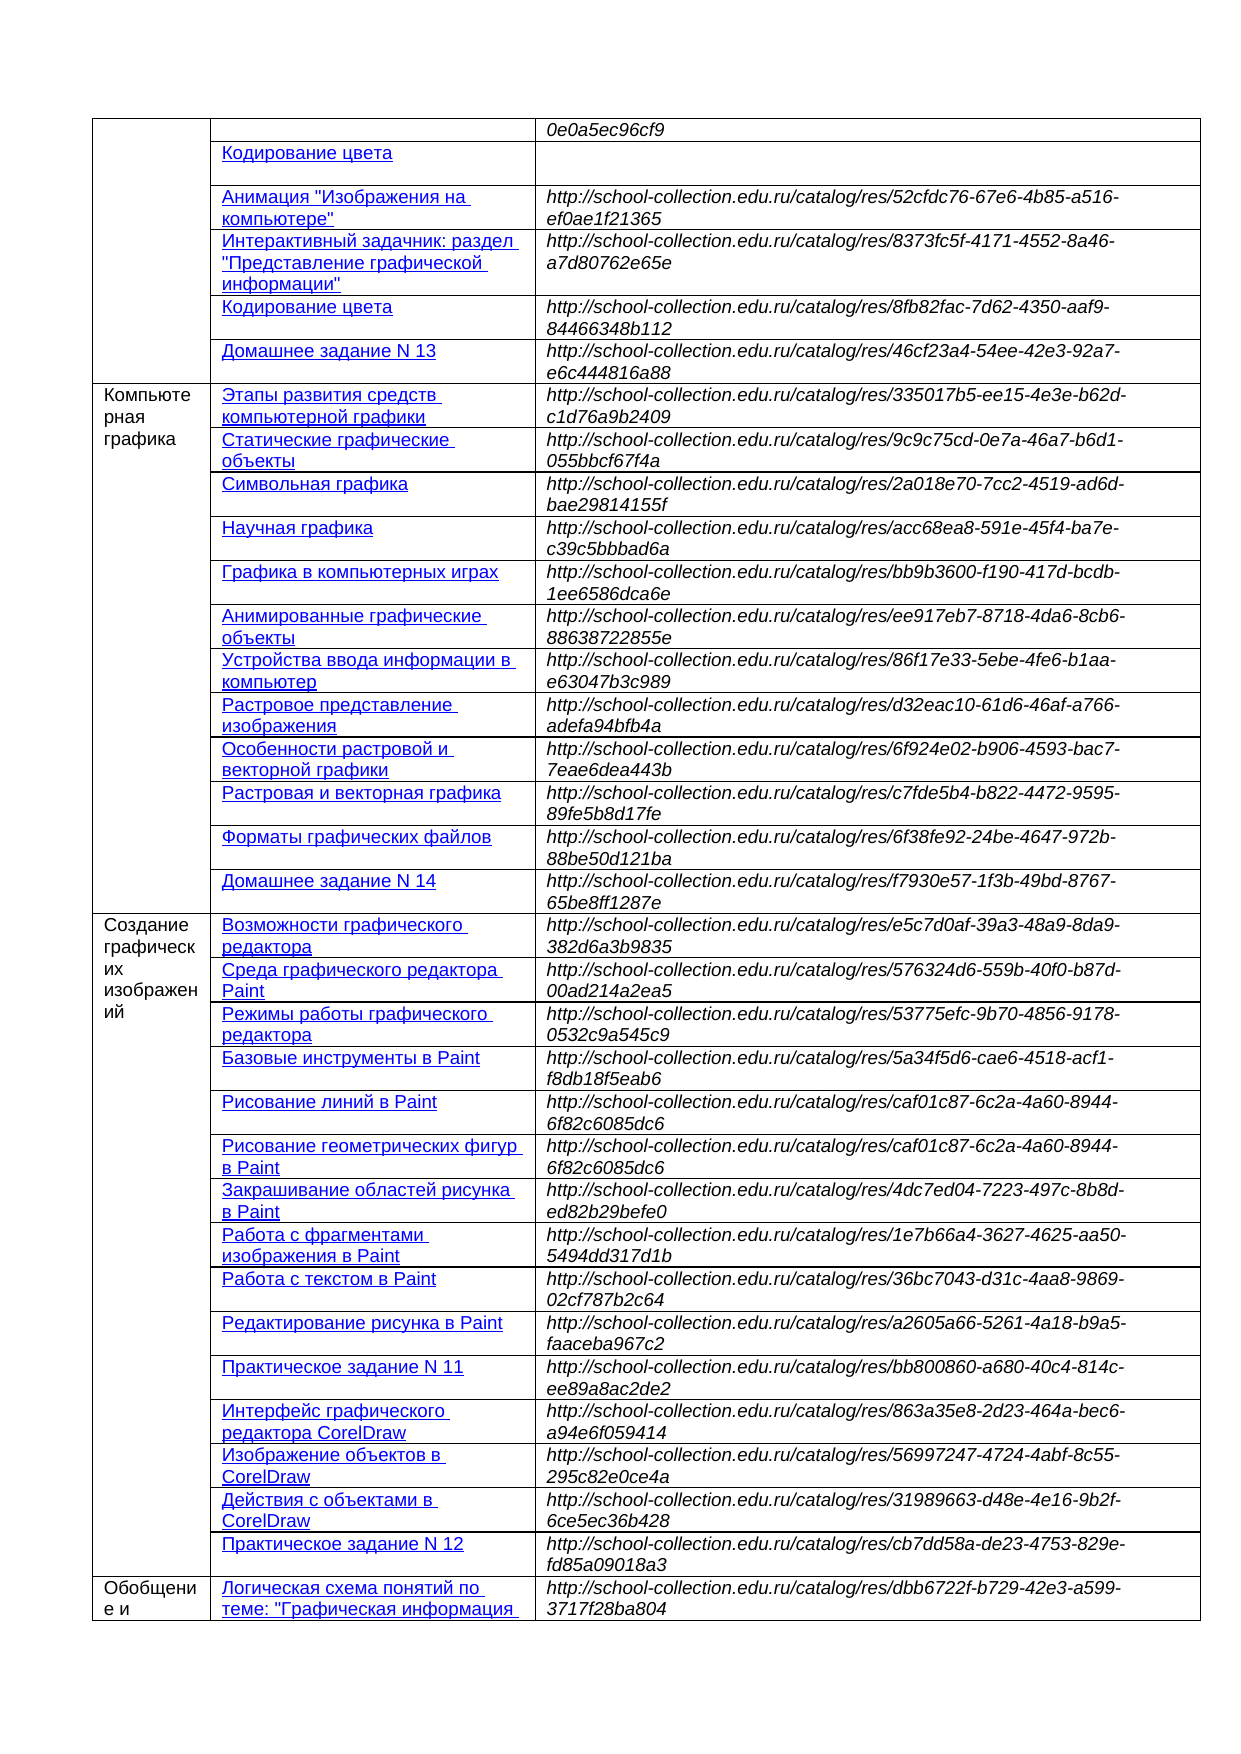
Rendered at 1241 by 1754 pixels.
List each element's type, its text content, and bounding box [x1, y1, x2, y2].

table_cell http://school-collection.edu.ru/catalog/res/36bc7043-d31c-4aa8-9869-02cf787b2c64 [536, 1268, 1200, 1311]
table_cell Режимы работы графического редактора [211, 1003, 535, 1046]
table_cell http://school-collection.edu.ru/catalog/res/335017b5-ee15-4e3e-b62d-c1d76a9b2409 [536, 384, 1200, 427]
table_cell http://school-collection.edu.ru/catalog/res/46cf23a4-54ee-42e3-92a7-e6c444816a88 [536, 340, 1200, 383]
table_cell Компьютерная графика [93, 384, 210, 913]
table_cell http://school-collection.edu.ru/catalog/res/6f38fe92-24be-4647-972b-88be50d121ba [536, 826, 1200, 869]
table_cell Практическое задание N 11 [211, 1356, 535, 1399]
table_cell Базовые инструменты в Paint [211, 1047, 535, 1090]
table_cell [536, 142, 1200, 185]
table_cell Особенности растровой и векторной графики [211, 738, 535, 781]
table_cell Среда графического редактора Paint [211, 958, 535, 1001]
table_cell http://school-collection.edu.ru/catalog/res/52cfdc76-67e6-4b85-a516-ef0ae1f21365 [536, 186, 1200, 229]
table_cell http://school-collection.edu.ru/catalog/res/ee917eb7-8718-4da6-8cb6-88638722855e [536, 605, 1200, 648]
table_cell Закрашивание областей рисунка в Paint [211, 1179, 535, 1222]
table_cell Растровая и векторная графика [211, 782, 535, 825]
table_cell Рисование геометрических фигур в Paint [211, 1135, 535, 1178]
table_cell http://school-collection.edu.ru/catalog/res/c7fde5b4-b822-4472-9595-89fe5b8d17fe [536, 782, 1200, 825]
table_cell Статические графические объекты [211, 428, 535, 471]
table_cell Кодирование цвета [211, 296, 535, 339]
table_cell Работа с фрагментами изображения в Paint [211, 1223, 535, 1266]
table_cell Форматы графических файлов [211, 826, 535, 869]
table_cell Этапы развития средств компьютерной графики [211, 384, 535, 427]
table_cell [536, 1577, 1200, 1620]
table_cell http://school-collection.edu.ru/catalog/res/caf01c87-6c2a-4a60-8944-6f82c6085dc6 [536, 1135, 1200, 1178]
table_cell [211, 119, 535, 141]
table_cell Изображение объектов в CorelDraw [211, 1444, 535, 1487]
table_cell http://school-collection.edu.ru/catalog/res/bb800860-a680-40c4-814c-ee89a8ac2de2 [536, 1356, 1200, 1399]
table_cell http://school-collection.edu.ru/catalog/res/863a35e8-2d23-464a-bec6-a94e6f059414 [536, 1400, 1200, 1443]
table_cell Домашнее задание N 14 [211, 870, 535, 913]
table_cell Кодирование цвета [211, 142, 535, 185]
table_cell http://school-collection.edu.ru/catalog/res/2a018e70-7cc2-4519-ad6d-bae29814155f [536, 473, 1200, 516]
table_cell http://school-collection.edu.ru/catalog/res/4dc7ed04-7223-497c-8b8d-ed82b29befe0 [536, 1179, 1200, 1222]
table_cell http://school-collection.edu.ru/catalog/res/31989663-d48e-4e16-9b2f-6ce5ec36b428 [536, 1488, 1200, 1531]
table_cell http://school-collection.edu.ru/catalog/res/cb7dd58a-de23-4753-829e-fd85a09018a3 [536, 1533, 1200, 1576]
table_cell Редактирование рисунка в Paint [211, 1312, 535, 1355]
table_cell http://school-collection.edu.ru/catalog/res/d32eac10-61d6-46af-a766-adefa94bfb4a [536, 693, 1200, 736]
table_cell Создание графических изображений [93, 914, 210, 1576]
table_cell Анимированные графические объекты [211, 605, 535, 648]
table_cell http://school-collection.edu.ru/catalog/res/1e7b66a4-3627-4625-aa50-5494dd317d1b [536, 1223, 1200, 1266]
table_cell Возможности графического редактора [211, 914, 535, 957]
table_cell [536, 119, 1200, 141]
table_cell Графика в компьютерных играх [211, 561, 535, 604]
table_cell Интерактивный задачник: раздел "Представление графической информации" [211, 230, 535, 295]
table_cell http://school-collection.edu.ru/catalog/res/acc68ea8-591e-45f4-ba7e-c39c5bbbad6a [536, 517, 1200, 560]
table_cell Практическое задание N 12 [211, 1533, 535, 1576]
table_cell http://school-collection.edu.ru/catalog/res/6f924e02-b906-4593-bac7-7eae6dea443b [536, 738, 1200, 781]
table_cell http://school-collection.edu.ru/catalog/res/e5c7d0af-39a3-48a9-8da9-382d6a3b9835 [536, 914, 1200, 957]
table_cell Устройства ввода информации в компьютер [211, 649, 535, 692]
table_cell http://school-collection.edu.ru/catalog/res/53775efc-9b70-4856-9178-0532c9a545c9 [536, 1003, 1200, 1046]
table_cell Растровое представление изображения [211, 693, 535, 736]
table_cell http://school-collection.edu.ru/catalog/res/576324d6-559b-40f0-b87d-00ad214a2ea5 [536, 958, 1200, 1001]
table_cell http://school-collection.edu.ru/catalog/res/8373fc5f-4171-4552-8a46-a7d80762e65e [536, 230, 1200, 295]
table_cell http://school-collection.edu.ru/catalog/res/9c9c75cd-0e7a-46a7-b6d1-055bbcf67f4a [536, 428, 1200, 471]
table_cell http://school-collection.edu.ru/catalog/res/f7930e57-1f3b-49bd-8767-65be8ff1287e [536, 870, 1200, 913]
table_cell Интерфейс графического редактора CorelDraw [211, 1400, 535, 1443]
table_cell http://school-collection.edu.ru/catalog/res/a2605a66-5261-4a18-b9a5-faaceba967c2 [536, 1312, 1200, 1355]
table_cell Научная графика [211, 517, 535, 560]
table_cell http://school-collection.edu.ru/catalog/res/86f17e33-5ebe-4fe6-b1aa-e63047b3c989 [536, 649, 1200, 692]
table_cell http://school-collection.edu.ru/catalog/res/56997247-4724-4abf-8c55-295c82e0ce4a [536, 1444, 1200, 1487]
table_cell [93, 1577, 210, 1620]
table_cell http://school-collection.edu.ru/catalog/res/8fb82fac-7d62-4350-aaf9-84466348b112 [536, 296, 1200, 339]
table_cell Домашнее задание N 13 [211, 340, 535, 383]
table_cell Работа с текстом в Paint [211, 1268, 535, 1311]
table_cell Символьная графика [211, 473, 535, 516]
table_cell http://school-collection.edu.ru/catalog/res/5a34f5d6-cae6-4518-acf1-f8db18f5eab6 [536, 1047, 1200, 1090]
table_cell Анимация "Изображения на компьютере" [211, 186, 535, 229]
table_cell Действия с объектами в CorelDraw [211, 1488, 535, 1531]
table_cell http://school-collection.edu.ru/catalog/res/bb9b3600-f190-417d-bcdb-1ee6586dca6e [536, 561, 1200, 604]
table_cell Рисование линий в Paint [211, 1091, 535, 1134]
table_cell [211, 1577, 535, 1620]
table_cell http://school-collection.edu.ru/catalog/res/caf01c87-6c2a-4a60-8944-6f82c6085dc6 [536, 1091, 1200, 1134]
